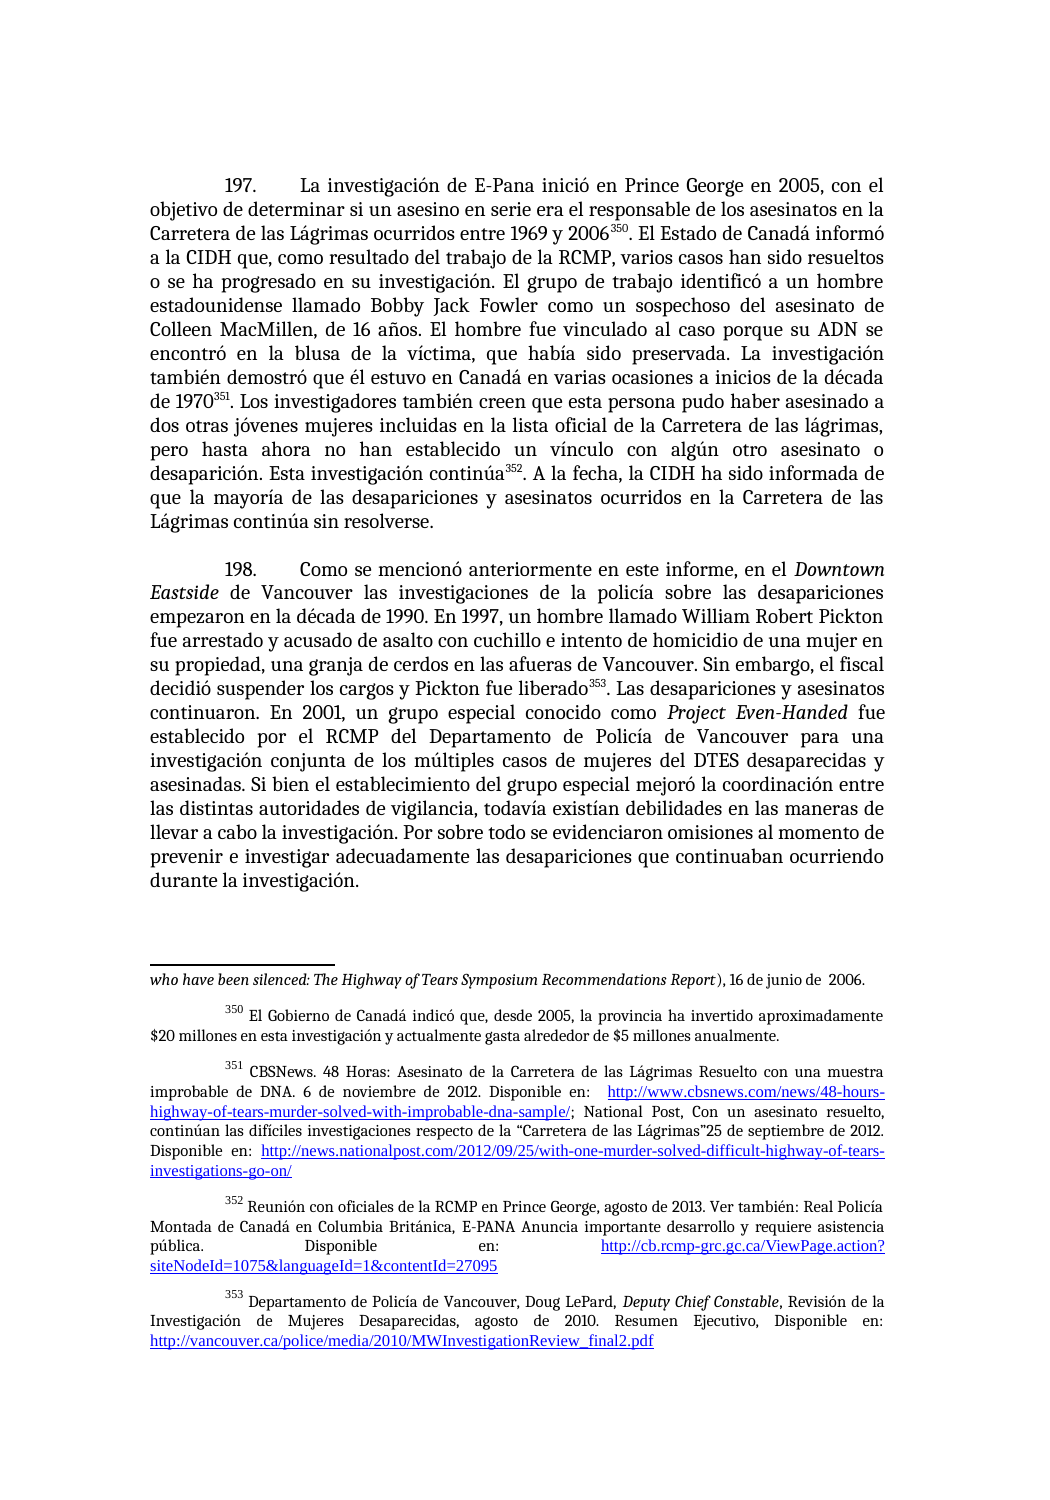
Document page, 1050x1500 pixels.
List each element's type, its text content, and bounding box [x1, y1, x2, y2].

list Como se mencionó anteriormente en este informe, en el Downtown Eastside de Vancouver las investigaciones de la policía sobre las desapariciones empezaron en la década de 1990. En 1997, un hombre llamado William Robert Pickton fue arrestado y acusado de asalto con cuchillo e intento de homicidio de una mujer en su propiedad, una granja de cerdos en las afueras de Vancouver. Sin embargo, el fiscal decidió suspender los cargos y Pickton fue liberado. Las desapariciones y asesinatos continuaron. En 2001, un grupo especial conocido como Project Even-Handed fue establecido por el RCMP del Departamento de Policía de Vancouver para una investigación conjunta de los múltiples casos de mujeres del DTES desaparecidas y asesinadas. Si bien el establecimiento del grupo especial mejoró la coordinación entre las distintas autoridades de vigilancia, todavía existían debilidades en las maneras de llevar a cabo la investigación. Por sobre todo se evidenciaron omisiones al momento de prevenir e investigar adecuadamente las desapariciones que continuaban ocurriendo durante la investigación. [150, 557, 885, 893]
list La investigación de E-Pana inició en Prince George en 2005, con el objetivo de determinar si un asesino en serie era el responsable de los asesinatos en la Carretera de las Lágrimas ocurridos entre 1969 y 2006. El Estado de Canadá informó a la CIDH que, como resultado del trabajo de la RCMP, varios casos han sido resueltos o se ha progresado en su investigación. El grupo de trabajo identificó a un hombre estadounidense llamado Bobby Jack Fowler como un sospechoso del asesinato de Colleen MacMillen, de 16 años. El hombre fue vinculado al caso porque su ADN se encontró en la blusa de la víctima, que había sido preservada. La investigación también demostró que él estuvo en Canadá en varias ocasiones a inicios de la década de 1970. Los investigadores también creen que esta persona pudo haber asesinado a dos otras jóvenes mujeres incluidas en la lista oficial de la Carretera de las lágrimas, pero hasta ahora no han establecido un vínculo con algún otro asesinato o desaparición. Esta investigación continúa. A la fecha, la CIDH ha sido informada de que la mayoría de las desapariciones y asesinatos ocurridos en la Carretera de las Lágrimas continúa sin resolverse. [150, 174, 885, 533]
